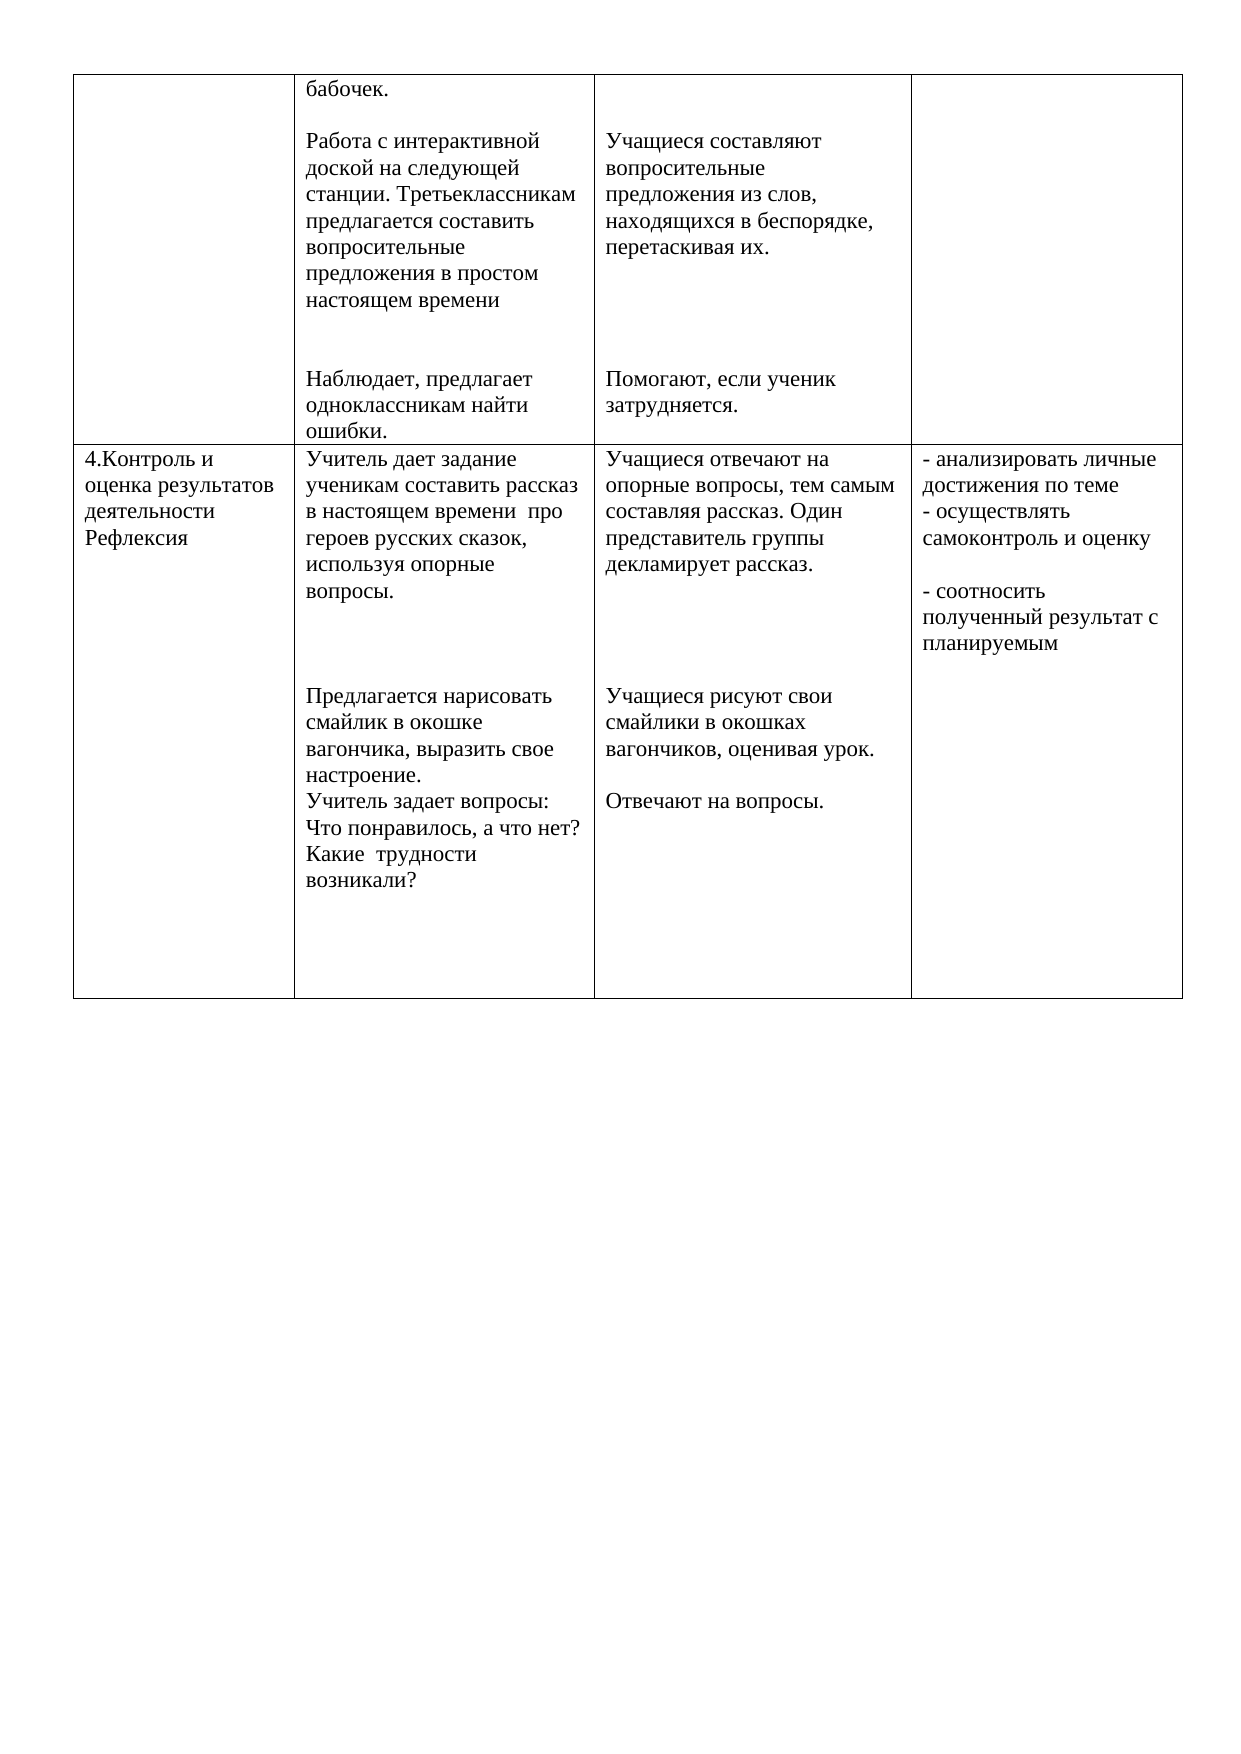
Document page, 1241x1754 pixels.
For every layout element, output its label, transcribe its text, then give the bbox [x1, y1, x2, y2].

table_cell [74, 75, 294, 444]
table_cell Учащиеся отвечают на опорные вопросы, тем самым составляя рассказ. Один представитель группы декламирует рассказ. Учащиеся рисуют свои смайлики в окошках вагончиков, оценивая урок. Отвечают на вопросы. [595, 445, 911, 998]
table_cell 4.Контроль и оценка результатов деятельности Рефлексия [74, 445, 294, 998]
table_cell - анализировать личные достижения по теме - осуществлять самоконтроль и оценку - соотносить полученный результат с планируемым [912, 445, 1182, 998]
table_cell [912, 75, 1182, 444]
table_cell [595, 75, 911, 444]
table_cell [295, 75, 594, 444]
table_cell Учитель дает задание ученикам составить рассказ в настоящем времени про героев русских сказок, используя опорные вопросы. Предлагается нарисовать смайлик в окошке вагончика, выразить свое настроение. Учитель задает вопросы: Что понравилось, а что нет? Какие трудности возникали? [295, 445, 594, 998]
